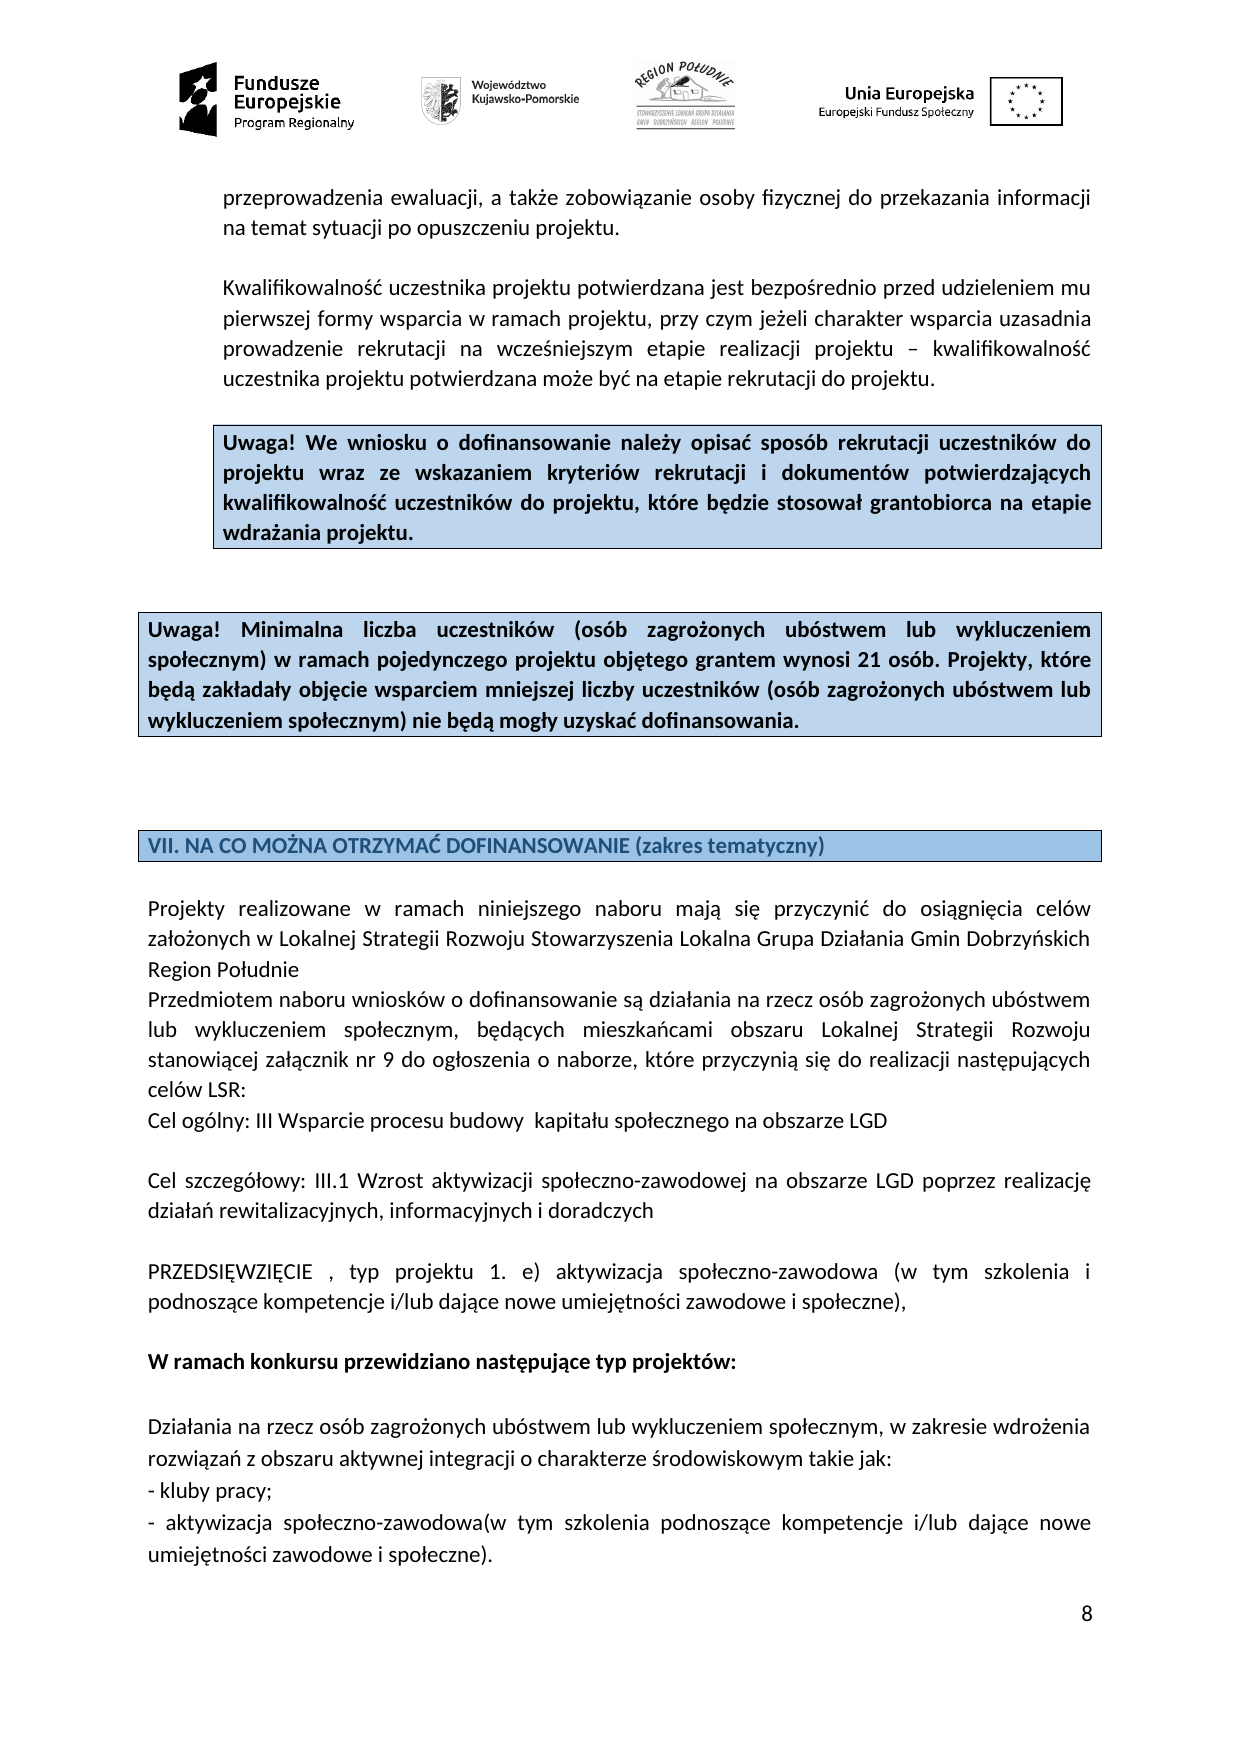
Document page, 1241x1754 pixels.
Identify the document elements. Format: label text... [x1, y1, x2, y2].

text Cel szczegółowy: III.1 Wzrost aktywizacji społeczno-zawodowej na obszarze LGD poprzez realizację działań rewitalizacyjnych, informacyjnych i doradczych [148, 1166, 1092, 1224]
text W ramach konkursu przewidziano następujące typ projektów: [148, 1347, 1092, 1375]
text Uwaga! Minimalna liczba uczestników (osób zagrożonych ubóstwem lub wykluczeniem społecznym) w ramach pojedynczego projektu objętego grantem wynosi 21 osób. Projekty, które będą zakładały objęcie wsparciem mniejszej liczby uczestników (osób zagrożonych ubóstwem lub wykluczeniem społecznym) nie będą mogły uzyskać dofinansowania. [139, 613, 1101, 736]
list Kwalifikowalność uczestnika projektu potwierdzana jest bezpośrednio przed udzieleniem mu pierwszej formy wsparcia w ramach projektu, przy czym jeżeli charakter wsparcia uzasadnia prowadzenie rekrutacji na wcześniejszym etapie realizacji projektu – kwalifikowalność uczestnika projektu potwierdzana może być na etapie rekrutacji do projektu. [223, 273, 1092, 392]
text Działania na rzecz osób zagrożonych ubóstwem lub wykluczeniem społecznym, w zakresie wdrożenia rozwiązań z obszaru aktywnej integracji o charakterze środowiskowym takie jak: [148, 1412, 1092, 1472]
text PRZEDSIĘWZIĘCIE , typ projektu 1. e) aktywizacja społeczno-zawodowa (w tym szkolenia i podnoszące kompetencje i/lub dające nowe umiejętności zawodowe i społeczne), [148, 1257, 1092, 1315]
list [185, 183, 1092, 241]
subtitle VII. NA CO MOŻNA OTRZYMAĆ DOFINANSOWANIE (zakres tematyczny) [139, 831, 1101, 861]
text Przedmiotem naboru wniosków o dofinansowanie są działania na rzecz osób zagrożonych ubóstwem lub wykluczeniem społecznym, będących mieszkańcami obszaru Lokalnej Strategii Rozwoju stanowiącej załącznik nr 9 do ogłoszenia o naborze, które przyczynią się do realizacji następujących celów LSR: [148, 985, 1092, 1103]
text Cel ogólny: III Wsparcie procesu budowy kapitału społecznego na obszarze LGD [148, 1106, 1092, 1134]
text - aktywizacja społeczno-zawodowa(w tym szkolenia podnoszące kompetencje i/lub dające nowe umiejętności zawodowe i społeczne). [148, 1508, 1092, 1568]
picture [633, 60, 737, 130]
list Uwaga! We wniosku o dofinansowanie należy opisać sposób rekrutacji uczestników do projektu wraz ze wskazaniem kryteriów rekrutacji i dokumentów potwierdzających kwalifikowalność uczestników do projektu, które będzie stosował grantobiorca na etapie wdrażania projektu. [214, 426, 1101, 548]
text - kluby pracy; [148, 1476, 1092, 1504]
text Projekty realizowane w ramach niniejszego naboru mają się przyczynić do osiągnięcia celów założonych w Lokalnej Strategii Rozwoju Stowarzyszenia Lokalna Grupa Działania Gmin Dobrzyńskich Region Południe [148, 894, 1092, 983]
